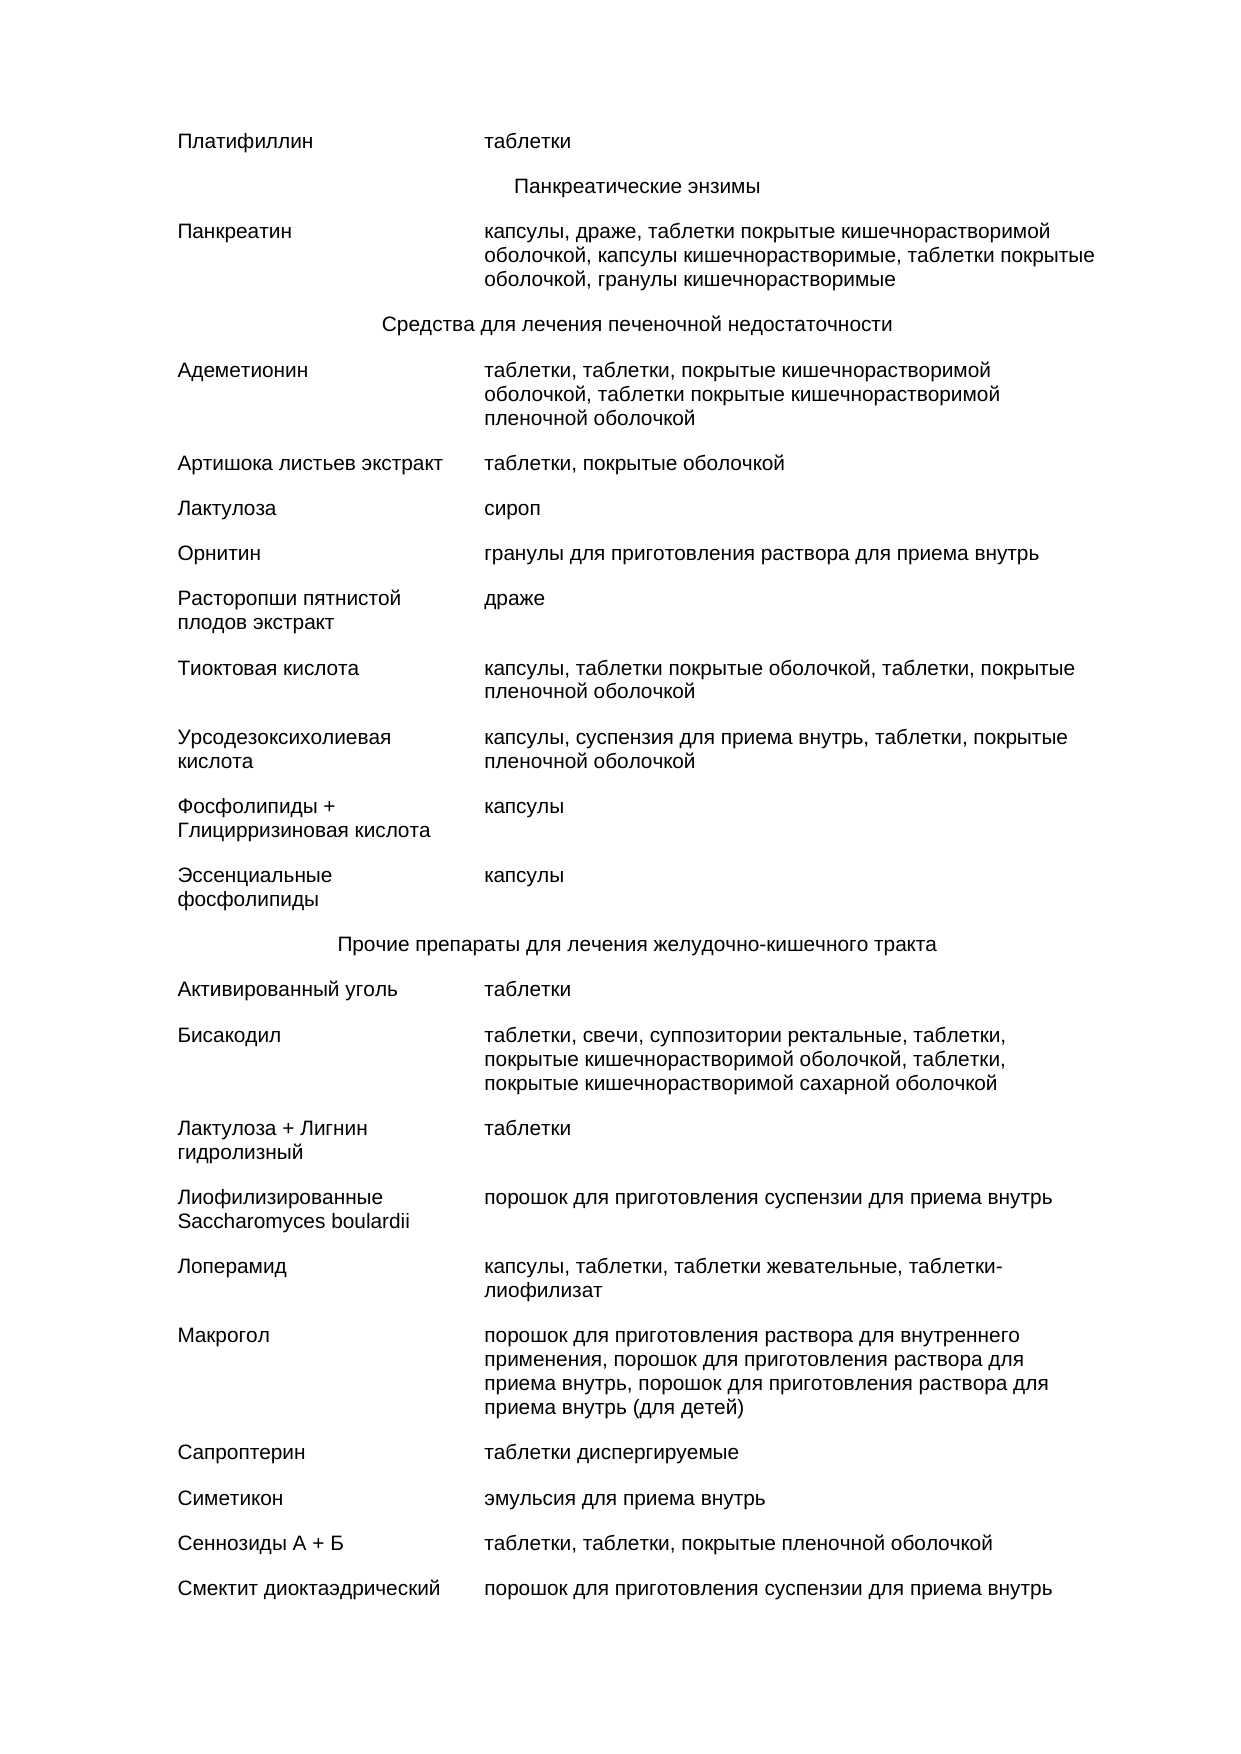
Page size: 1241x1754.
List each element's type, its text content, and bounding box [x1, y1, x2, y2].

table_cell таблетки, таблетки, покрытые пленочной оболочкой [478, 1520, 1104, 1565]
table_cell капсулы [478, 783, 1104, 852]
table_cell Панкреатин [171, 209, 478, 302]
table_cell Тиоктовая кислота [171, 645, 478, 714]
table_cell таблетки [478, 967, 1104, 1012]
table_cell капсулы, суспензия для приема внутрь, таблетки, покрытые пленочной оболочкой [478, 714, 1104, 783]
table_cell Лактулоза + Лигнин гидролизный [171, 1105, 478, 1174]
table_cell Адеметионин [171, 347, 478, 440]
table_cell Сеннозиды А + Б [171, 1520, 478, 1565]
table_cell Бисакодил [171, 1012, 478, 1105]
table_cell таблетки, таблетки, покрытые кишечнорастворимой оболочкой, таблетки покрытые кишечнорастворимой пленочной оболочкой [478, 347, 1104, 440]
table_cell Орнитин [171, 530, 478, 576]
table_cell Эссенциальные фосфолипиды [171, 852, 478, 921]
table_cell Артишока листьев экстракт [171, 440, 478, 485]
table_cell капсулы, драже, таблетки покрытые кишечнорастворимой оболочкой, капсулы кишечнорастворимые, таблетки покрытые оболочкой, гранулы кишечнорастворимые [478, 209, 1104, 302]
table_cell Лиофилизированные Saccharomyces boulardii [171, 1174, 478, 1243]
table_cell порошок для приготовления раствора для внутреннего применения, порошок для приготовления раствора для приема внутрь, порошок для приготовления раствора для приема внутрь (для детей) [478, 1313, 1104, 1429]
table_cell порошок для приготовления суспензии для приема внутрь [478, 1174, 1104, 1243]
table_cell капсулы, таблетки покрытые оболочкой, таблетки, покрытые пленочной оболочкой [478, 645, 1104, 714]
table_cell Лактулоза [171, 485, 478, 530]
table_cell Фосфолипиды + Глицирризиновая кислота [171, 783, 478, 852]
table_cell капсулы, таблетки, таблетки жевательные, таблетки-лиофилизат [478, 1243, 1104, 1312]
table_cell таблетки [478, 118, 1104, 163]
table_cell гранулы для приготовления раствора для приема внутрь [478, 530, 1104, 576]
table_cell Лоперамид [171, 1243, 478, 1312]
table_cell Панкреатические энзимы [171, 163, 1104, 208]
table_cell порошок для приготовления суспензии для приема внутрь [478, 1565, 1104, 1610]
table_cell таблетки, покрытые оболочкой [478, 440, 1104, 485]
table_cell Урсодезоксихолиевая кислота [171, 714, 478, 783]
table_cell таблетки диспергируемые [478, 1430, 1104, 1475]
table_cell капсулы [478, 852, 1104, 921]
table_cell Активированный уголь [171, 967, 478, 1012]
table_cell Макрогол [171, 1313, 478, 1429]
table_cell Средства для лечения печеночной недостаточности [171, 302, 1104, 347]
table_cell Смектит диоктаэдрический [171, 1565, 478, 1610]
table_cell таблетки [478, 1105, 1104, 1174]
table_cell Платифиллин [171, 118, 478, 163]
table_cell Сапроптерин [171, 1430, 478, 1475]
table_cell эмульсия для приема внутрь [478, 1475, 1104, 1520]
table_cell Симетикон [171, 1475, 478, 1520]
table_cell Прочие препараты для лечения желудочно-кишечного тракта [171, 921, 1104, 967]
table_cell Расторопши пятнистой плодов экстракт [171, 576, 478, 645]
table_cell драже [478, 576, 1104, 645]
table_cell сироп [478, 485, 1104, 530]
table_cell таблетки, свечи, суппозитории ректальные, таблетки, покрытые кишечнорастворимой оболочкой, таблетки, покрытые кишечнорастворимой сахарной оболочкой [478, 1012, 1104, 1105]
